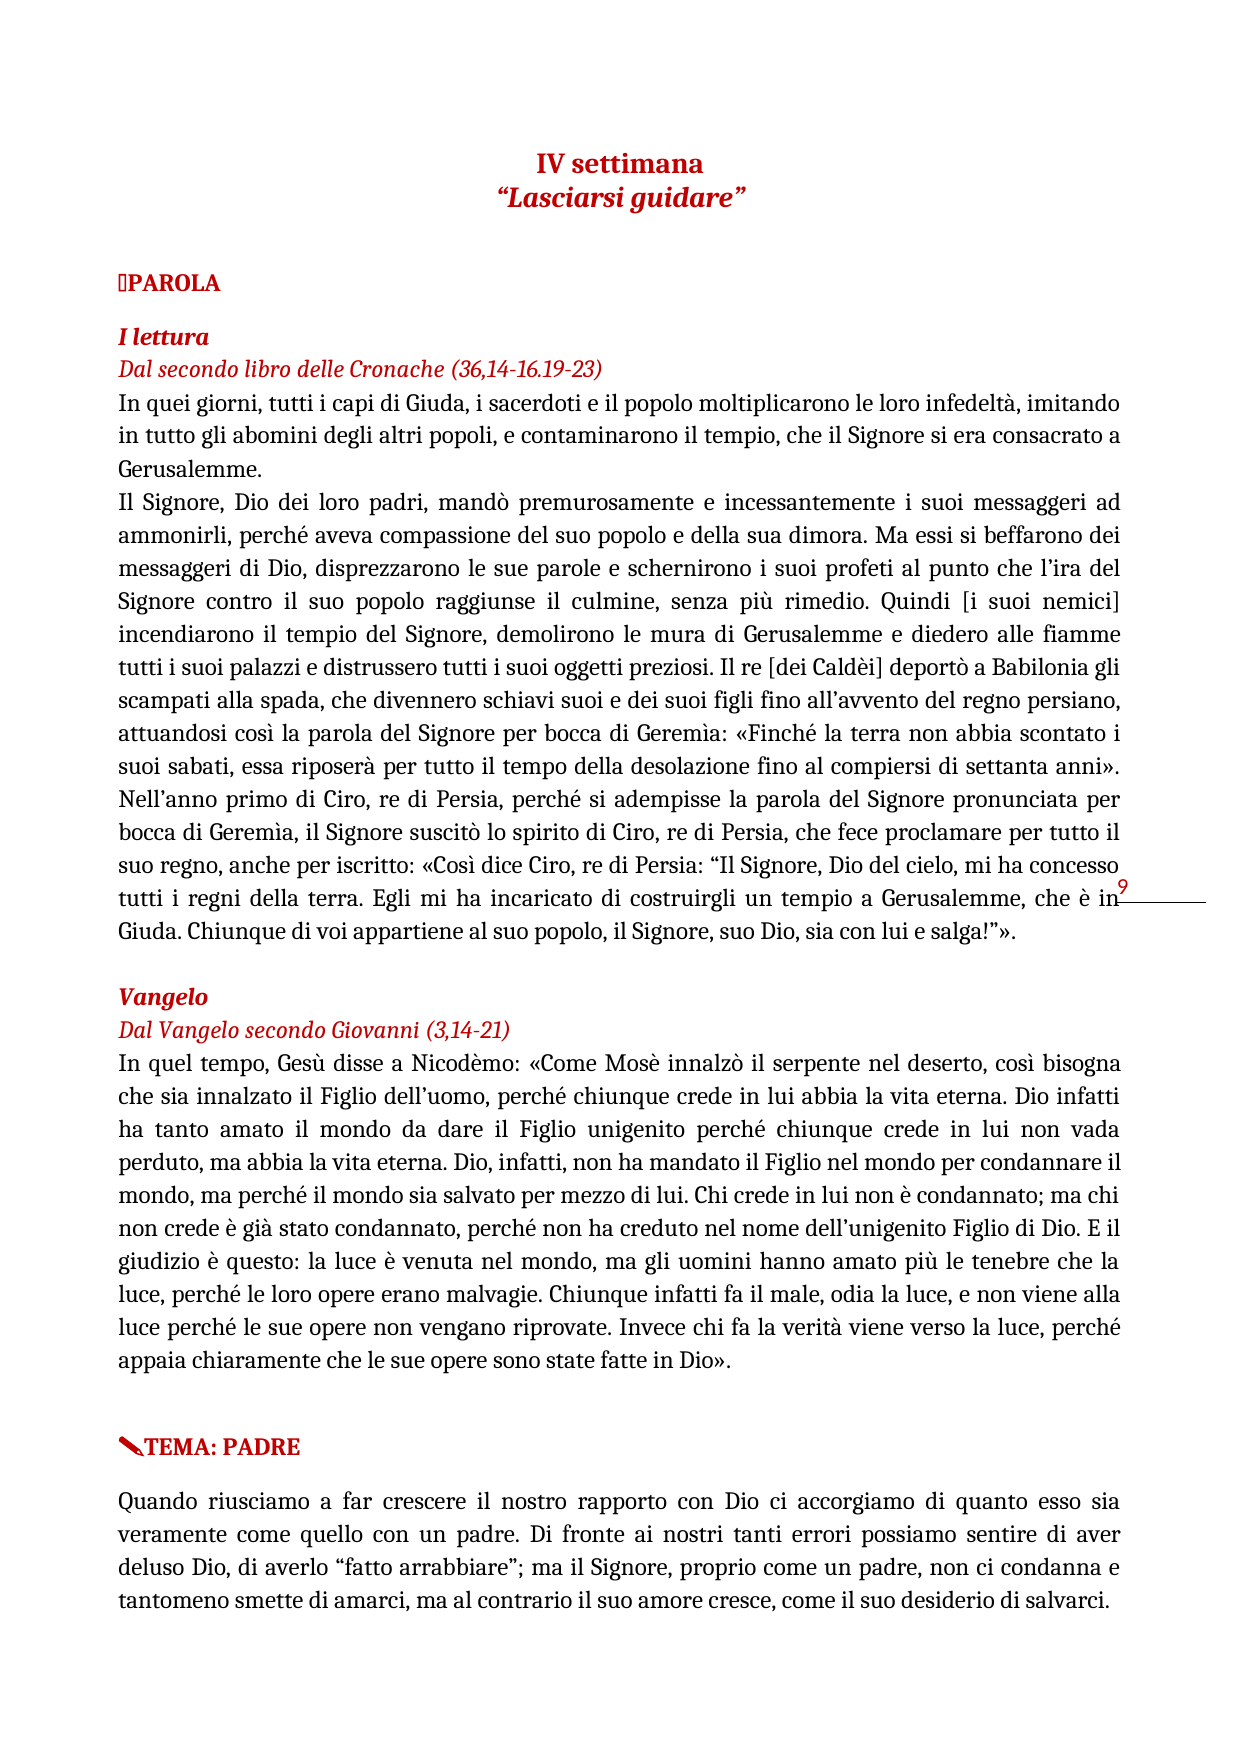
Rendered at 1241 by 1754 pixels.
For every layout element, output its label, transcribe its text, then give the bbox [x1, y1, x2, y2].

text Dal secondo libro delle Cronache (36,14-16.19-23) [118, 355, 1122, 384]
text In quel tempo, Gesù disse a Nicodèmo: «Come Mosè innalzò il serpente nel deserto, così bisogna che sia innalzato il Figlio dell’uomo, perché chiunque crede in lui abbia la vita eterna. Dio infatti ha tanto amato il mondo da dare il Figlio unigenito perché chiunque crede in lui non vada perduto, ma abbia la vita eterna. Dio, infatti, non ha mandato il Figlio nel mondo per condannare il mondo, ma perché il mondo sia salvato per mezzo di lui. Chi crede in lui non è condannato; ma chi non crede è già stato condannato, perché non ha creduto nel nome dell’unigenito Figlio di Dio. E il giudizio è questo: la luce è venuta nel mondo, ma gli uomini hanno amato più le tenebre che la luce, perché le loro opere erano malvagie. Chiunque infatti fa il male, odia la luce, e non viene alla luce perché le sue opere non vengano riprovate. Invece chi fa la verità viene verso la luce, perché appaia chiaramente che le sue opere sono state fatte in Dio». [118, 1049, 1122, 1375]
text In quei giorni, tutti i capi di Giuda, i sacerdoti e il popolo moltiplicarono le loro infedeltà, imitando in tutto gli abomini degli altri popoli, e contaminarono il tempio, che il Signore si era consacrato a Gerusalemme. [118, 388, 1122, 483]
text “Lasciarsi guidare” [118, 181, 1122, 215]
text Vangelo [118, 983, 1122, 1012]
text Il Signore, Dio dei loro padri, mandò premurosamente e incessantemente i suoi messaggeri ad ammonirli, perché aveva compassione del suo popolo e della sua dimora. Ma essi si beffarono dei messaggeri di Dio, disprezzarono le sue parole e schernirono i suoi profeti al punto che l’ira del Signore contro il suo popolo raggiunse il culmine, senza più rimedio. Quindi [i suoi nemici] incendiarono il tempio del Signore, demolirono le mura di Gerusalemme e diedero alle fiamme tutti i suoi palazzi e distrussero tutti i suoi oggetti preziosi. Il re [dei Caldèi] deportò a Babilonia gli scampati alla spada, che divennero schiavi suoi e dei suoi figli fino all’avvento del regno persiano, attuandosi così la parola del Signore per bocca di Geremìa: «Finché la terra non abbia scontato i suoi sabati, essa riposerà per tutto il tempo della desolazione fino al compiersi di settanta anni». Nell’anno primo di Ciro, re di Persia, perché si adempisse la parola del Signore pronunciata per bocca di Geremìa, il Signore suscitò lo spirito di Ciro, re di Persia, che fece proclamare per tutto il suo regno, anche per iscritto: «Così dice Ciro, re di Persia: “Il Signore, Dio del cielo, mi ha concesso tutti i regni della terra. Egli mi ha incaricato di costruirgli un tempio a Gerusalemme, che è in Giuda. Chiunque di voi appartiene al suo popolo, il Signore, suo Dio, sia con lui e salga!”». [118, 487, 1122, 946]
text I lettura [118, 322, 1122, 351]
text TEMA: PADRE [118, 1433, 1122, 1462]
text Quando riusciamo a far crescere il nostro rapporto con Dio ci accorgiamo di quanto esso sia veramente come quello con un padre. Di fronte ai nostri tanti errori possiamo sentire di aver deluso Dio, di averlo “fatto arrabbiare”; ma il Signore, proprio come un padre, non ci condanna e tantomeno smette di amarci, ma al contrario il suo amore cresce, come il suo desiderio di salvarci. [118, 1487, 1122, 1614]
text PAROLA [118, 268, 1122, 297]
text IV settimana [118, 148, 1122, 181]
text Dal Vangelo secondo Giovanni (3,14-21) [118, 1016, 1122, 1044]
